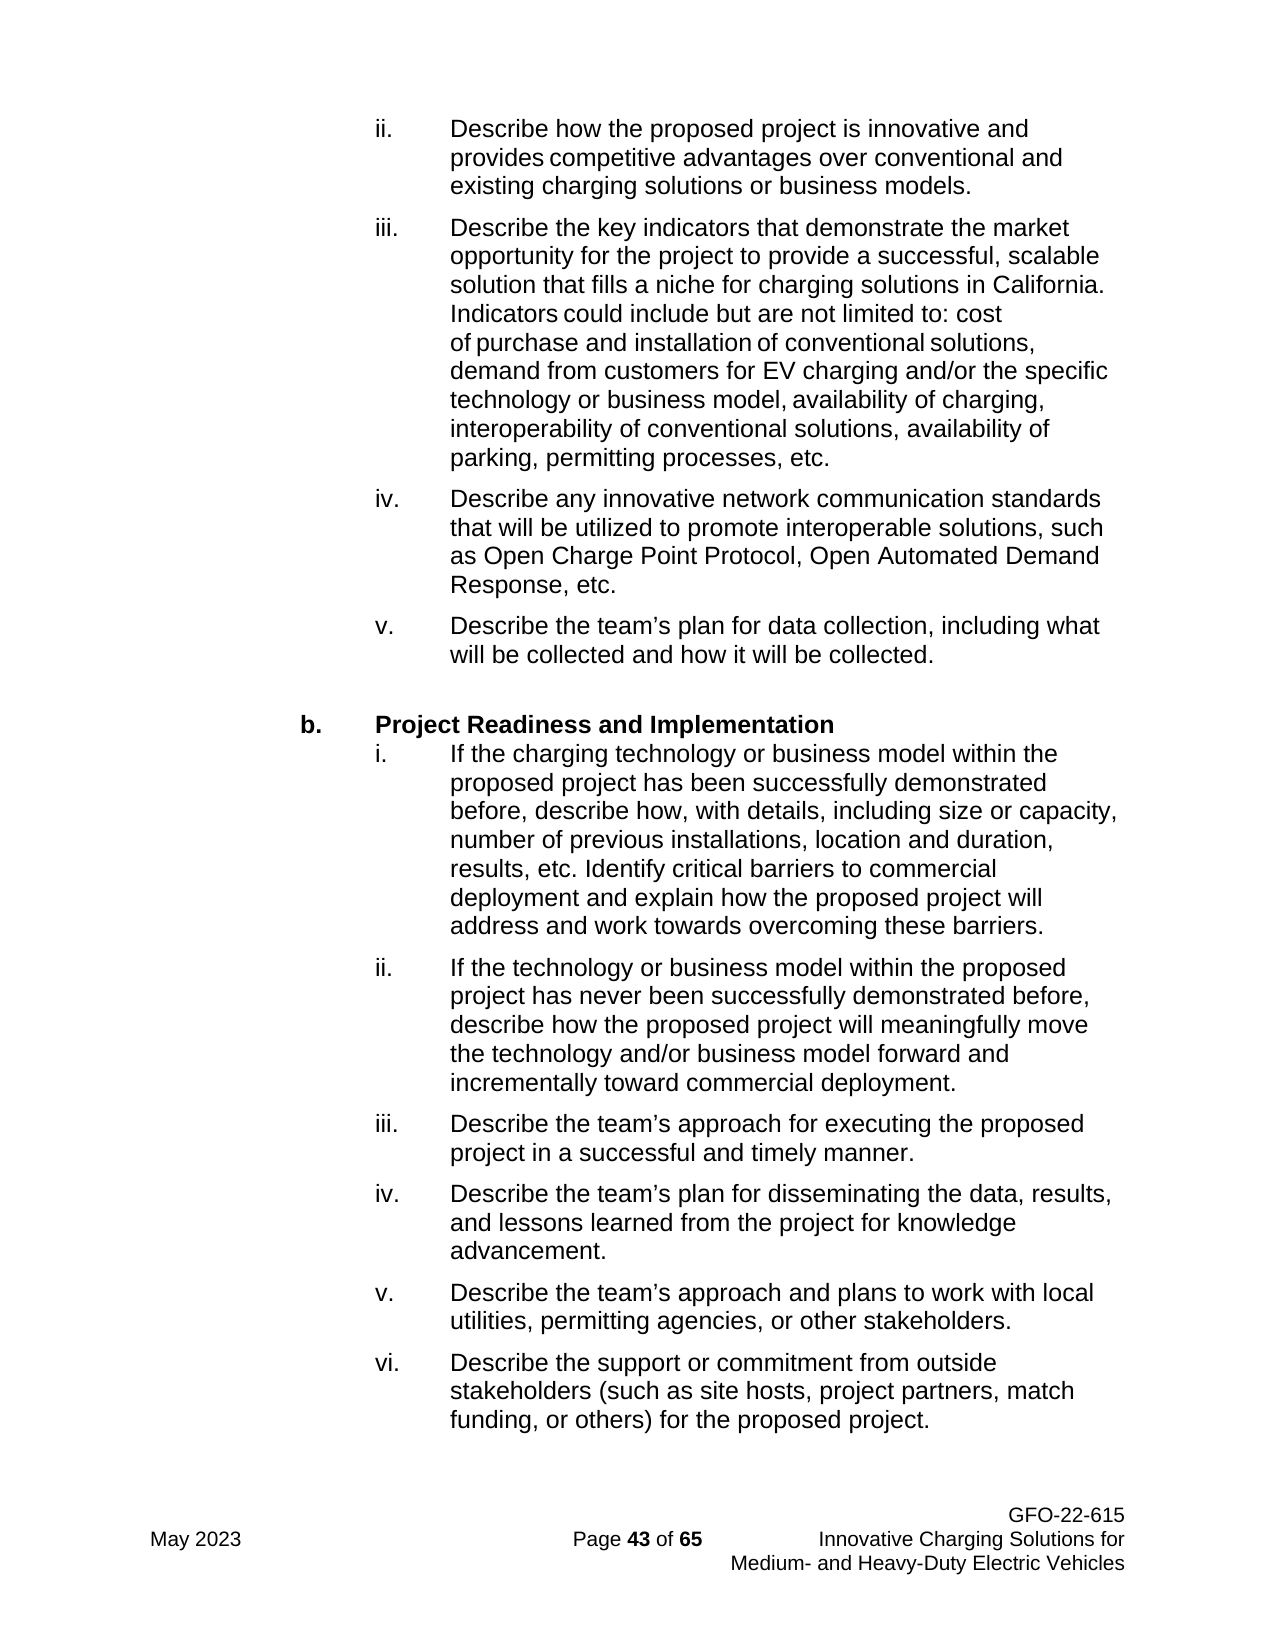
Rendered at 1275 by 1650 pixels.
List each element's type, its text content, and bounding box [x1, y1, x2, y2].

list Project Readiness and Implementation [300, 710, 1125, 739]
list If the charging technology or business model within the proposed project has been successfully demonstrated before, describe how, with details, including size or capacity, number of previous installations, location and duration, results, etc. Identify critical barriers to commercial deployment and explain how the proposed project will address and work towards overcoming these barriers. [375, 739, 1125, 940]
list Describe any innovative network communication standards that will be utilized to promote interoperable solutions, such as Open Charge Point Protocol, Open Automated Demand Response, etc. [375, 484, 1125, 599]
list Describe the team’s approach and plans to work with local utilities, permitting agencies, or other stakeholders. [375, 1278, 1125, 1335]
list Describe the key indicators that demonstrate the market opportunity for the project to provide a successful, scalable solution that fills a niche for charging solutions in California. Indicators could include but are not limited to: cost of purchase and installation of conventional solutions, demand from customers for EV charging and/or the specific technology or business model, availability of charging, interoperability of conventional solutions, availability of parking, permitting processes, etc. [375, 213, 1125, 471]
list Describe the team’s plan for data collection, including what will be collected and how it will be collected. [375, 611, 1125, 669]
list Describe the team’s plan for disseminating the data, results, and lessons learned from the project for knowledge advancement. [375, 1179, 1125, 1265]
list Describe how the proposed project is innovative and provides competitive advantages over conventional and existing charging solutions or business models. [375, 114, 1125, 200]
list Describe the support or commitment from outside stakeholders (such as site hosts, project partners, match funding, or others) for the proposed project. [375, 1348, 1125, 1434]
list Describe the team’s approach for executing the proposed project in a successful and timely manner. [375, 1109, 1125, 1166]
list If the technology or business model within the proposed project has never been successfully demonstrated before, describe how the proposed project will meaningfully move the technology and/or business model forward and incrementally toward commercial deployment. [375, 953, 1125, 1096]
